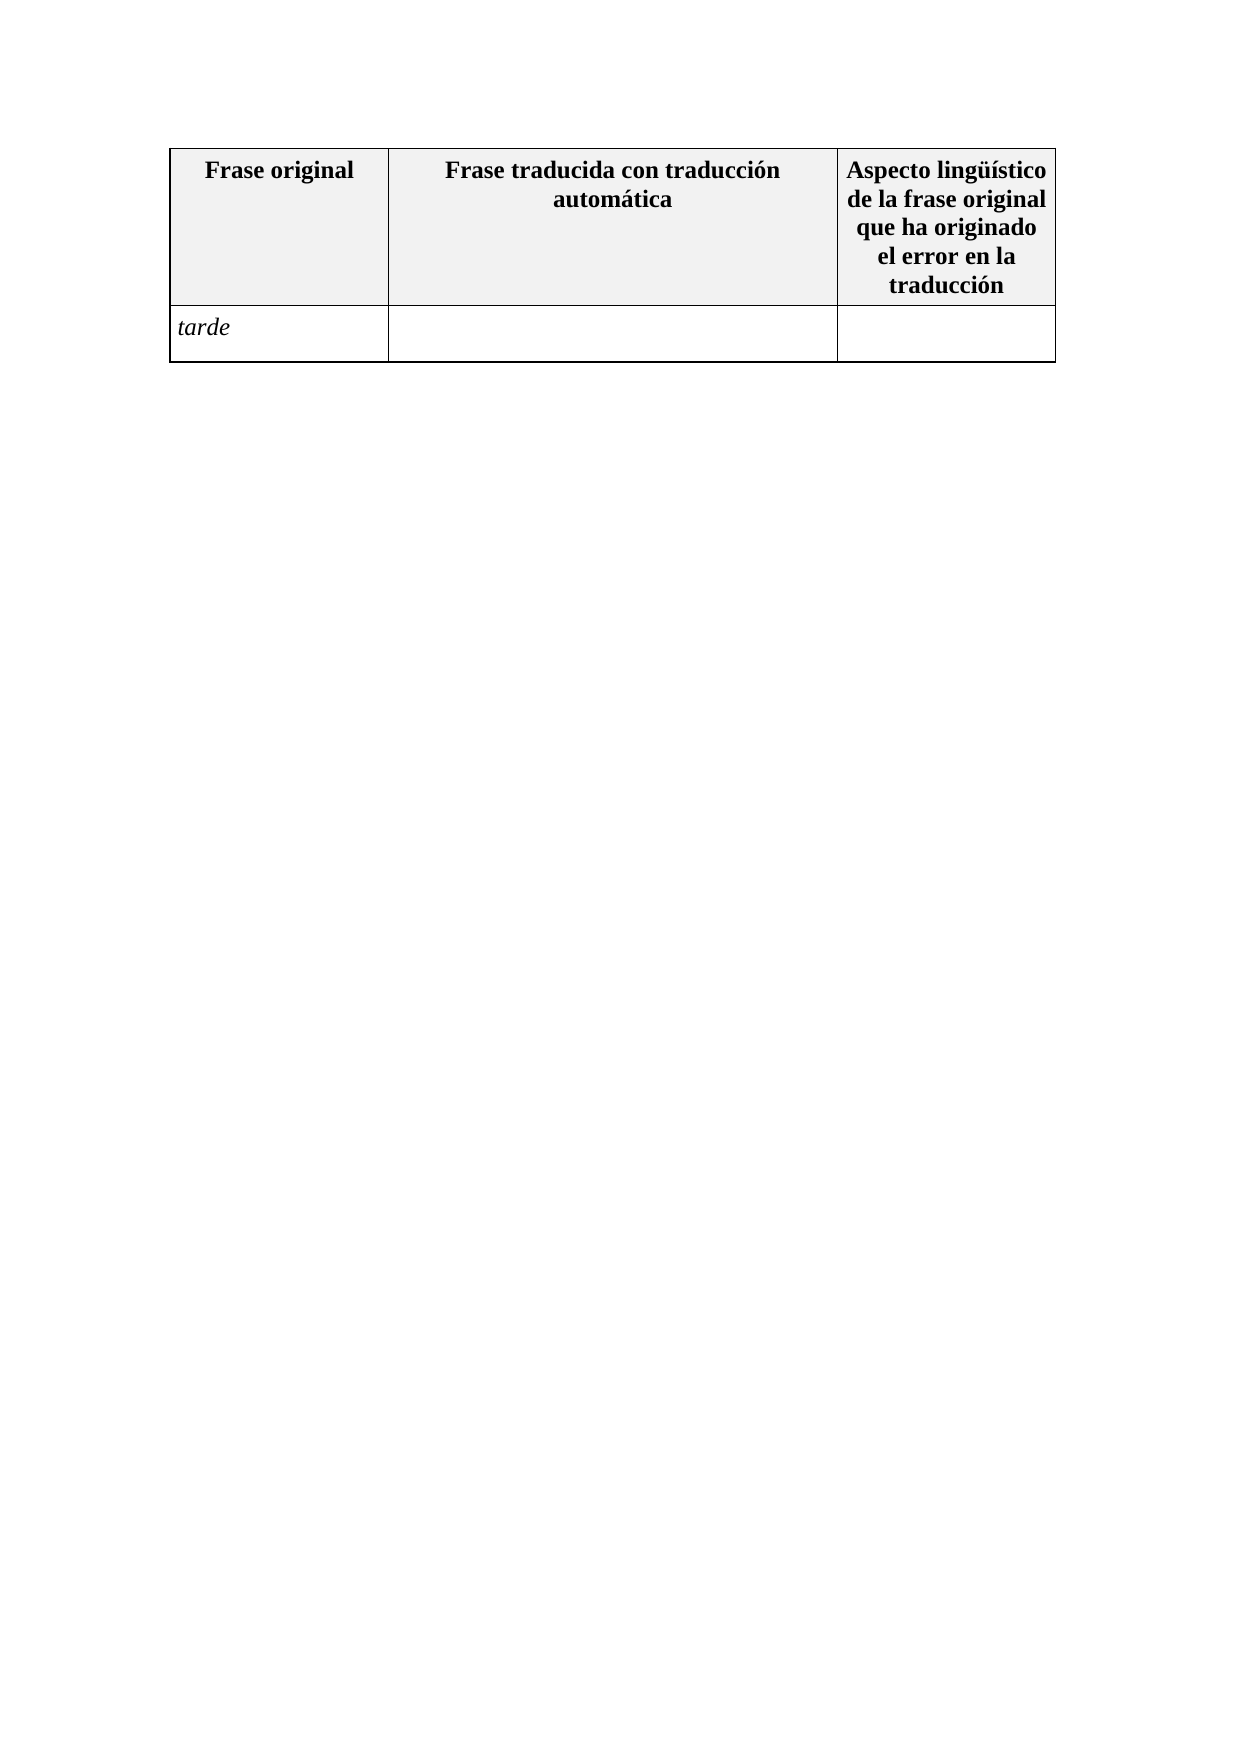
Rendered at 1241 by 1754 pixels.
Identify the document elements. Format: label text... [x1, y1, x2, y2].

table_cell [389, 306, 837, 361]
table_header Aspecto lingüístico de la frase original que ha originado el error en la traducción [838, 149, 1055, 305]
table_header Frase original [171, 149, 388, 305]
table_header Frase traducida con traducción automática [389, 149, 837, 305]
table_cell Toca el piano cada tarde [171, 306, 388, 361]
table_cell [838, 306, 1055, 361]
